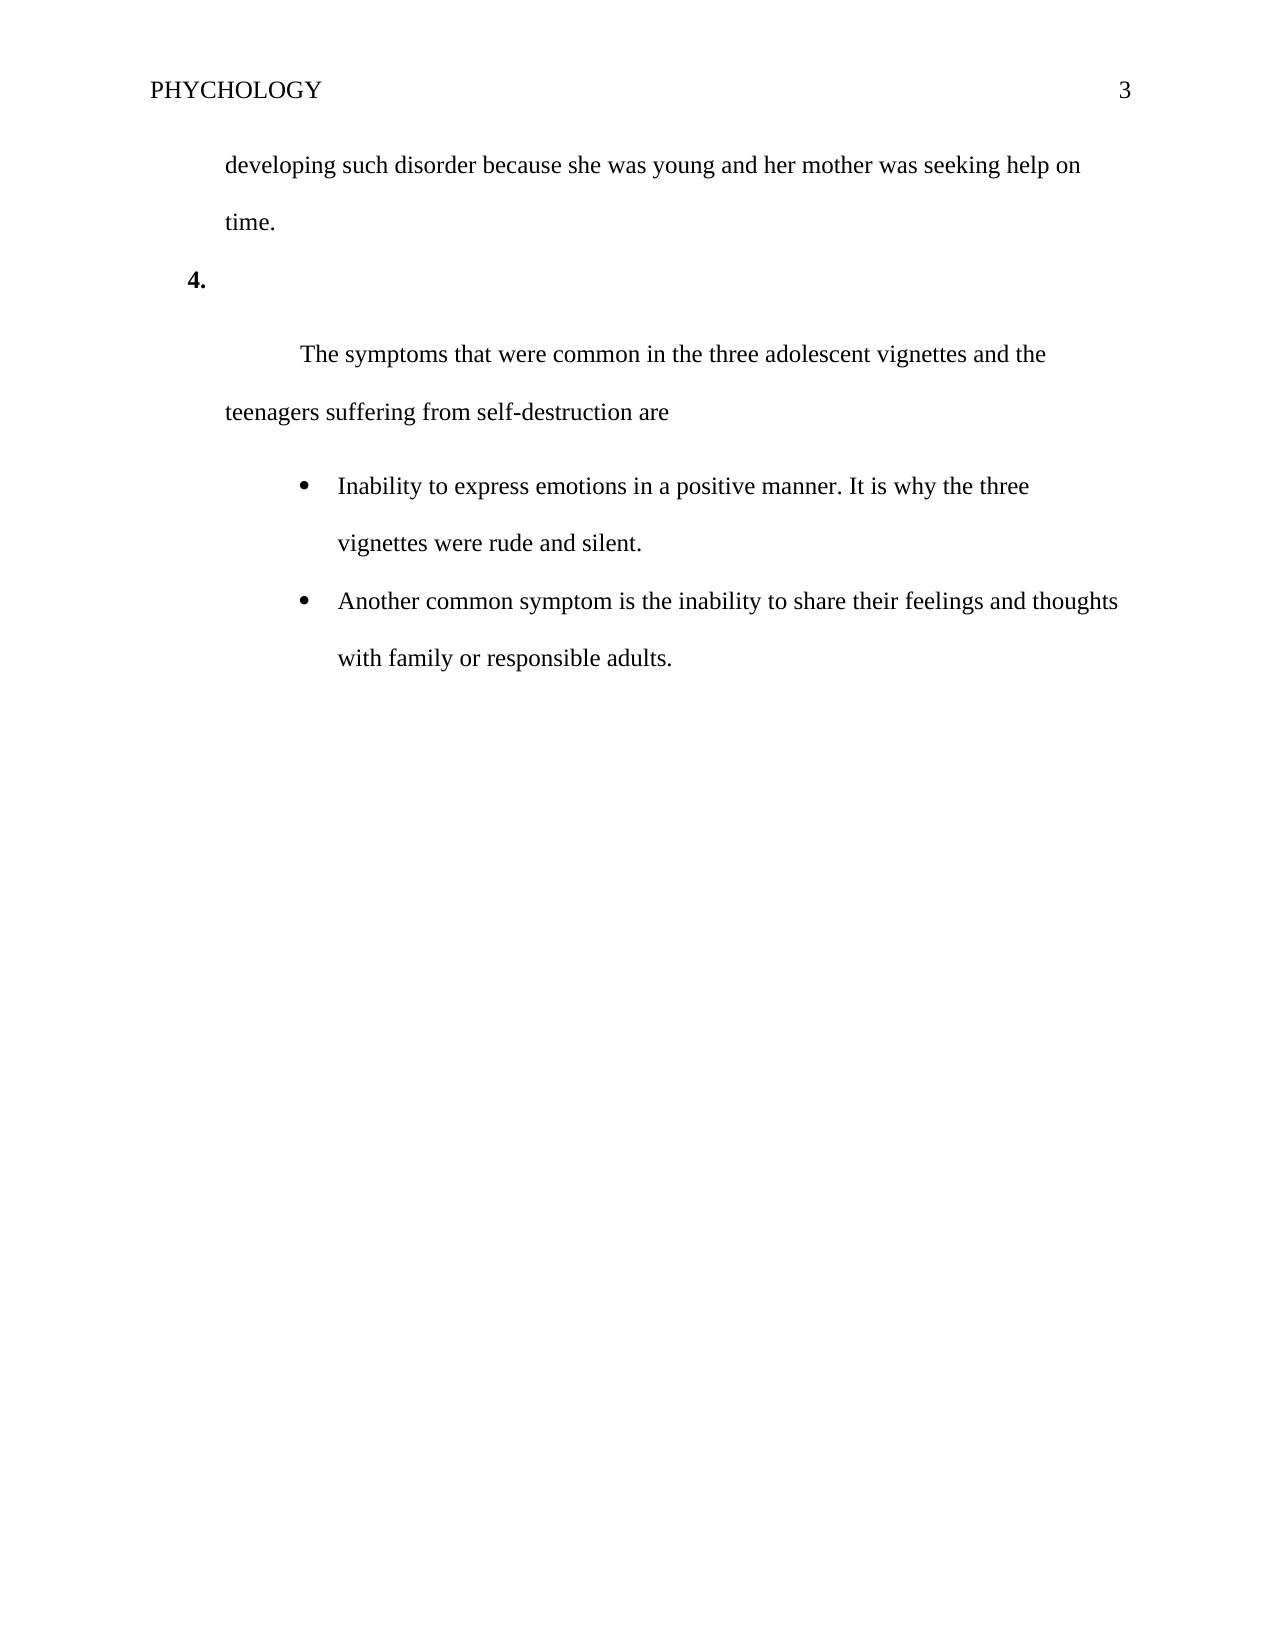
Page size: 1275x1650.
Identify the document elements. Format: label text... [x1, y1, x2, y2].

text The symptoms that were common in the three adolescent vignettes and the teenagers suffering from self-destruction are [225, 339, 1125, 425]
list Inability to express emotions in a positive manner. It is why the three vignettes were rude and silent. [300, 471, 1125, 557]
list Another common symptom is the inability to share their feelings and thoughts with family or responsible adults. [300, 586, 1125, 672]
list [225, 150, 1125, 236]
